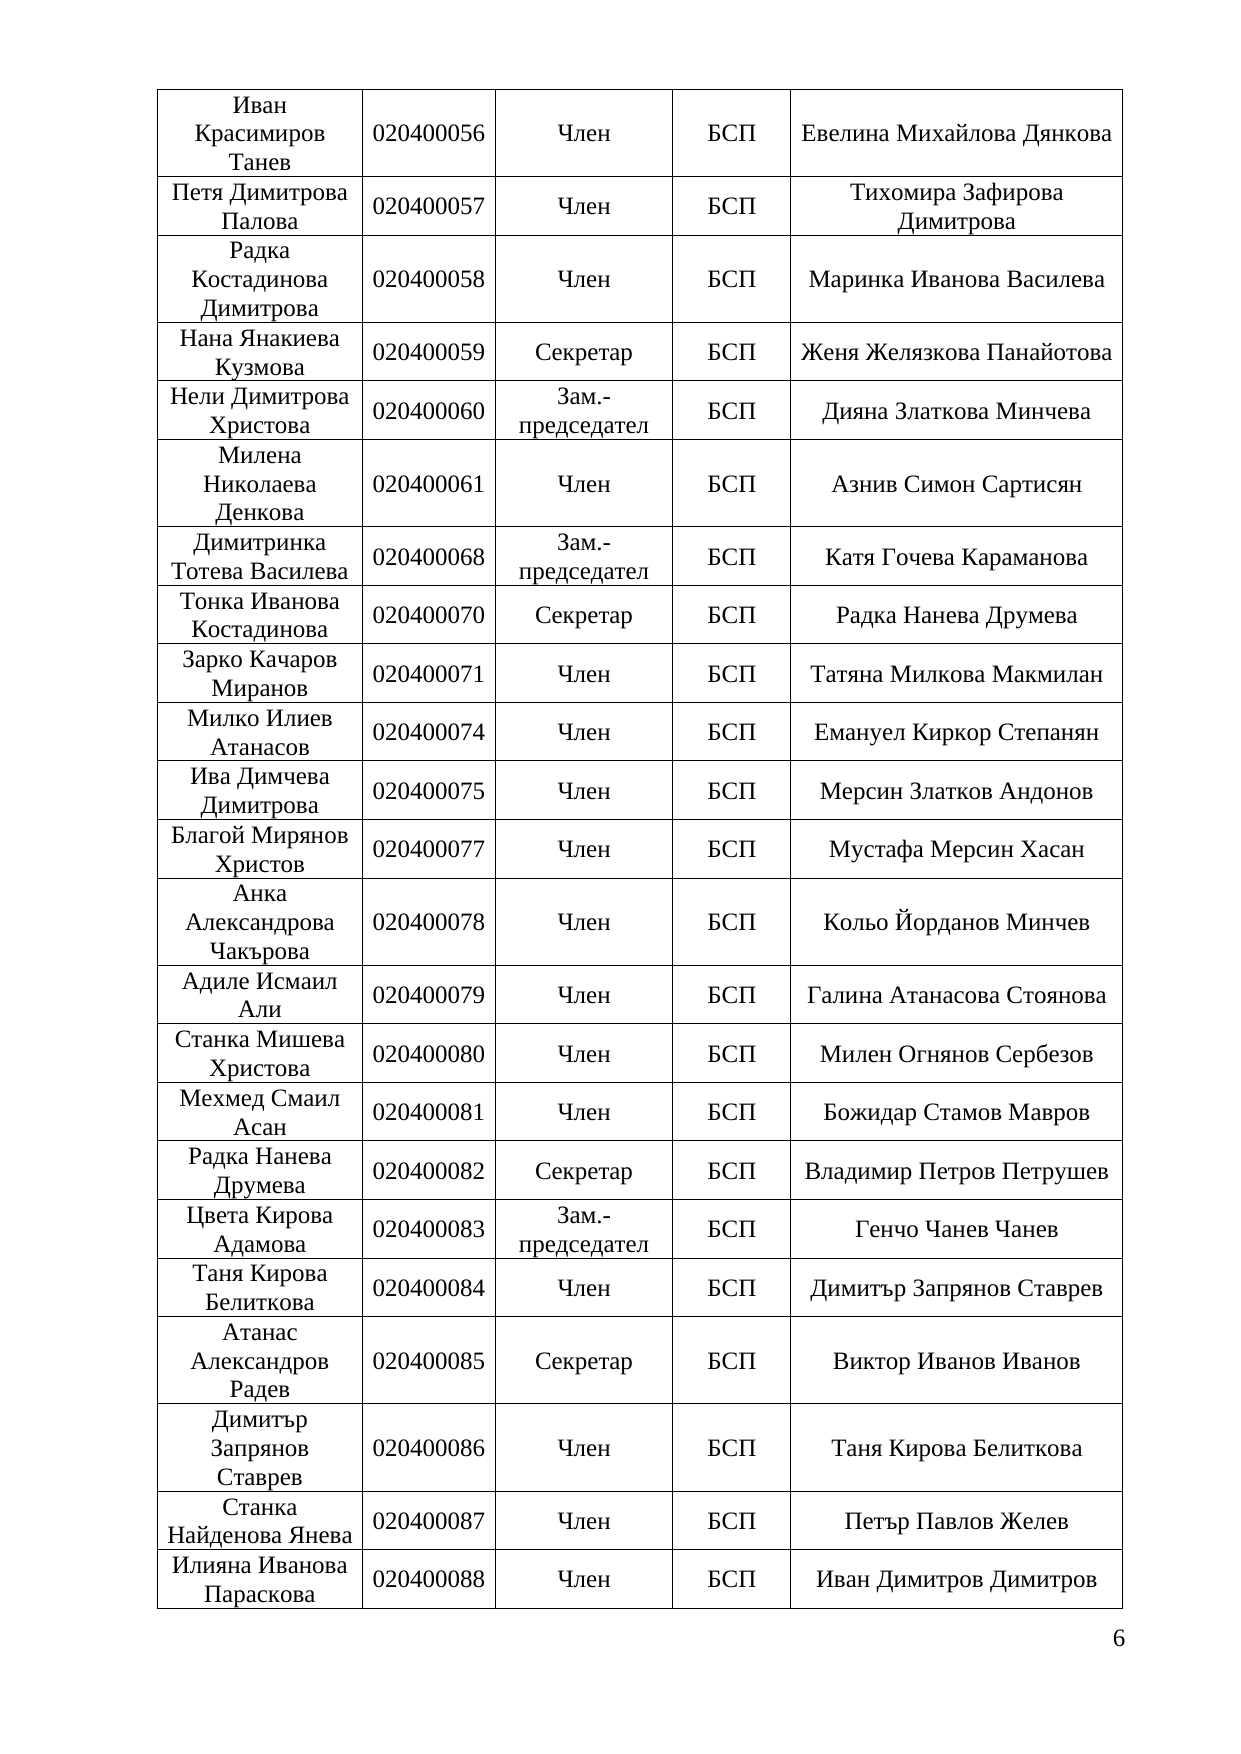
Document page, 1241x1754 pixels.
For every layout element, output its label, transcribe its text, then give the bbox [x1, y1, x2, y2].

table_cell БСП [673, 879, 790, 965]
table_cell 020400084 [363, 1259, 495, 1316]
table_cell Благой Мирянов Христов [158, 820, 362, 877]
table_cell Димитър Запрянов Ставрев [791, 1259, 1122, 1316]
table_cell Член [496, 761, 672, 819]
table_cell Зам.-председател [496, 1200, 672, 1257]
table_cell Секретар [496, 323, 672, 380]
table_cell БСП [673, 644, 790, 702]
table_cell 020400087 [363, 1492, 495, 1549]
table_cell БСП [673, 761, 790, 819]
table_cell Катя Гочева Караманова [791, 527, 1122, 585]
table_cell Милена Николаева Денкова [158, 440, 362, 526]
table_cell БСП [673, 586, 790, 643]
table_cell Член [496, 1083, 672, 1140]
table_cell Станка Найденова Янева [158, 1492, 362, 1549]
table_cell Член [496, 1259, 672, 1316]
table_cell Емануел Киркор Степанян [791, 703, 1122, 760]
table_cell Димитър Запрянов Ставрев [158, 1404, 362, 1491]
table_cell Член [496, 703, 672, 760]
table_cell Милко Илиев Атанасов [158, 703, 362, 760]
table_cell Член [496, 879, 672, 965]
table_cell Петя Димитрова Палова [158, 177, 362, 234]
table_cell Галина Атанасова Стоянова [791, 966, 1122, 1023]
table_cell 020400078 [363, 879, 495, 965]
table_cell Член [496, 1492, 672, 1549]
table_cell 020400088 [363, 1550, 495, 1608]
table_cell Азнив Симон Сартисян [791, 440, 1122, 526]
table_cell Секретар [496, 1317, 672, 1403]
table_cell Атанас Александров Радев [158, 1317, 362, 1403]
table_cell БСП [673, 1200, 790, 1257]
table_cell Милен Огнянов Сербезов [791, 1024, 1122, 1082]
table_cell БСП [673, 90, 790, 176]
table_cell 020400075 [363, 761, 495, 819]
table_cell Член [496, 1550, 672, 1608]
table_cell 020400083 [363, 1200, 495, 1257]
table_cell Член [496, 440, 672, 526]
table_cell 020400074 [363, 703, 495, 760]
table_cell БСП [673, 966, 790, 1023]
table_cell Зам.-председател [496, 527, 672, 585]
table_cell Иван Красимиров Танев [158, 90, 362, 176]
table_cell Димитринка Тотева Василева [158, 527, 362, 585]
table_cell Цвета Кирова Адамова [158, 1200, 362, 1257]
table_cell 020400081 [363, 1083, 495, 1140]
table_cell Татяна Милкова Макмилан [791, 644, 1122, 702]
table_cell БСП [673, 440, 790, 526]
table_cell БСП [673, 1550, 790, 1608]
table_cell Член [496, 1024, 672, 1082]
table_cell БСП [673, 703, 790, 760]
table_cell Член [496, 90, 672, 176]
table_cell 020400086 [363, 1404, 495, 1491]
table_cell Член [496, 236, 672, 322]
table_cell Член [496, 966, 672, 1023]
table_cell Тихомира Зафирова Димитрова [791, 177, 1122, 234]
table_cell БСП [673, 820, 790, 877]
table_cell Таня Кирова Белиткова [158, 1259, 362, 1316]
table_cell Нана Янакиева Кузмова [158, 323, 362, 380]
table_cell Петър Павлов Желев [791, 1492, 1122, 1549]
table_cell 020400082 [363, 1141, 495, 1199]
table_cell Генчо Чанев Чанев [791, 1200, 1122, 1257]
table_cell Станка Мишева Христова [158, 1024, 362, 1082]
table_cell 020400057 [363, 177, 495, 234]
table_cell 020400059 [363, 323, 495, 380]
table_cell Член [496, 820, 672, 877]
table_cell Евелина Михайлова Дянкова [791, 90, 1122, 176]
table_cell Радка Нанева Друмева [158, 1141, 362, 1199]
table_cell БСП [673, 236, 790, 322]
table_cell Член [496, 1404, 672, 1491]
table_cell БСП [673, 1492, 790, 1549]
table_cell Член [496, 177, 672, 234]
table_cell Божидар Стамов Мавров [791, 1083, 1122, 1140]
table_cell Мехмед Смаил Асан [158, 1083, 362, 1140]
table_cell Виктор Иванов Иванов [791, 1317, 1122, 1403]
table_cell Адиле Исмаил Али [158, 966, 362, 1023]
table_cell Владимир Петров Петрушев [791, 1141, 1122, 1199]
table_cell 020400058 [363, 236, 495, 322]
table_cell БСП [673, 1083, 790, 1140]
table_cell Зарко Качаров Миранов [158, 644, 362, 702]
table_cell БСП [673, 177, 790, 234]
table_cell БСП [673, 381, 790, 439]
table_cell 020400061 [363, 440, 495, 526]
table_cell Дияна Златкова Минчева [791, 381, 1122, 439]
table_cell Кольо Йорданов Минчев [791, 879, 1122, 965]
table_cell БСП [673, 1024, 790, 1082]
table_cell Иван Димитров Димитров [791, 1550, 1122, 1608]
table_cell БСП [673, 1404, 790, 1491]
table_cell Женя Желязкова Панайотова [791, 323, 1122, 380]
table_cell 020400079 [363, 966, 495, 1023]
table_cell Член [496, 644, 672, 702]
table_cell Мерсин Златков Андонов [791, 761, 1122, 819]
table_cell Таня Кирова Белиткова [791, 1404, 1122, 1491]
table_cell Мустафа Мерсин Хасан [791, 820, 1122, 877]
table_cell Радка Нанева Друмева [791, 586, 1122, 643]
table_cell Секретар [496, 1141, 672, 1199]
table_cell 020400071 [363, 644, 495, 702]
table_cell БСП [673, 323, 790, 380]
table_cell 020400070 [363, 586, 495, 643]
table_cell БСП [673, 527, 790, 585]
table_cell БСП [673, 1141, 790, 1199]
table_cell Ива Димчева Димитрова [158, 761, 362, 819]
table_cell Нели Димитрова Христова [158, 381, 362, 439]
table_cell БСП [673, 1259, 790, 1316]
table_cell Тонка Иванова Костадинова [158, 586, 362, 643]
table_cell Маринка Иванова Василева [791, 236, 1122, 322]
table_cell Радка Костадинова Димитрова [158, 236, 362, 322]
table_cell Анка Александрова Чакърова [158, 879, 362, 965]
table_cell 020400060 [363, 381, 495, 439]
table_cell 020400056 [363, 90, 495, 176]
table_cell 020400080 [363, 1024, 495, 1082]
table_cell 020400085 [363, 1317, 495, 1403]
table_cell Илияна Иванова Параскова [158, 1550, 362, 1608]
table_cell БСП [673, 1317, 790, 1403]
table_cell 020400068 [363, 527, 495, 585]
table_cell Секретар [496, 586, 672, 643]
table_cell Зам.-председател [496, 381, 672, 439]
table_cell 020400077 [363, 820, 495, 877]
